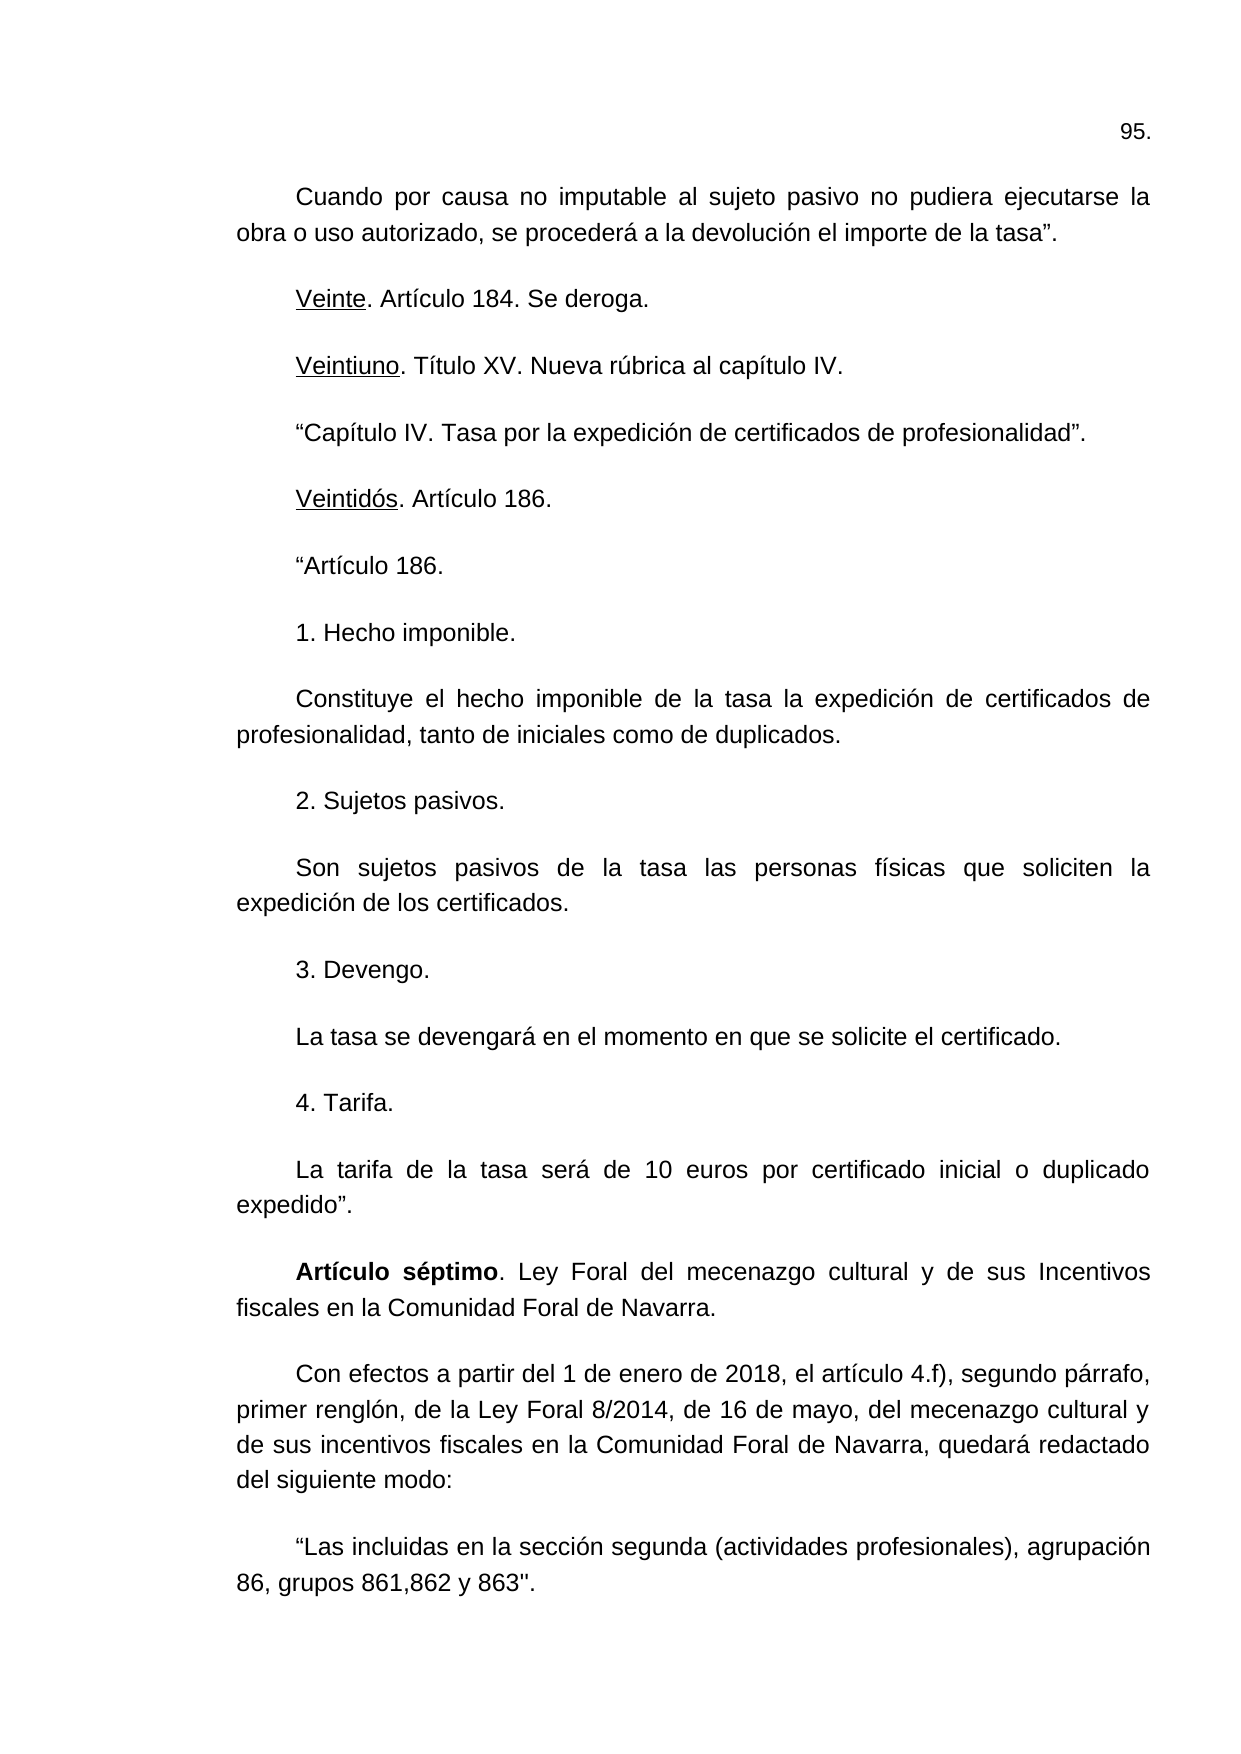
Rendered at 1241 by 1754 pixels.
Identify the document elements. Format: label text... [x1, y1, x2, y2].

text Constituye el hecho imponible de la tasa la expedición de certificados de profesionalidad, tanto de iniciales como de duplicados. [236, 679, 1152, 750]
text Veinte. Artículo 184. Se deroga. [236, 279, 1152, 315]
text La tasa se devengará en el momento en que se solicite el certificado. [236, 1017, 1152, 1052]
text Con efectos a partir del 1 de enero de 2018, el artículo 4.f), segundo párrafo, primer renglón, de la Ley Foral 8/2014, de 16 de mayo, del mecenazgo cultural y de sus incentivos fiscales en la Comunidad Foral de Navarra, quedará redactado del siguiente modo: [236, 1354, 1152, 1496]
text “Capítulo IV. Tasa por la expedición de certificados de profesionalidad”. [236, 413, 1152, 448]
text Veintiuno. Título XV. Nueva rúbrica al capítulo IV. [236, 346, 1152, 381]
text 4. Tarifa. [236, 1083, 1152, 1119]
text 3. Devengo. [236, 950, 1152, 986]
text “Artículo 186. [236, 546, 1152, 581]
text Artículo séptimo. Ley Foral del mecenazgo cultural y de sus Incentivos fiscales en la Comunidad Foral de Navarra. [236, 1252, 1152, 1323]
text 1. Hecho imponible. [236, 613, 1152, 648]
text Son sujetos pasivos de la tasa las personas físicas que soliciten la expedición de los certificados. [236, 848, 1152, 919]
text Cuando por causa no imputable al sujeto pasivo no pudiera ejecutarse la obra o uso autorizado, se procederá a la devolución el importe de la tasa”. [236, 177, 1152, 248]
text La tarifa de la tasa será de 10 euros por certificado inicial o duplicado expedido”. [236, 1150, 1152, 1221]
text Veintidós. Artículo 186. [236, 479, 1152, 515]
text 2. Sujetos pasivos. [236, 781, 1152, 817]
text “Las incluidas en la sección segunda (actividades profesionales), agrupación 86, grupos 861,862 y 863''. [236, 1527, 1152, 1598]
